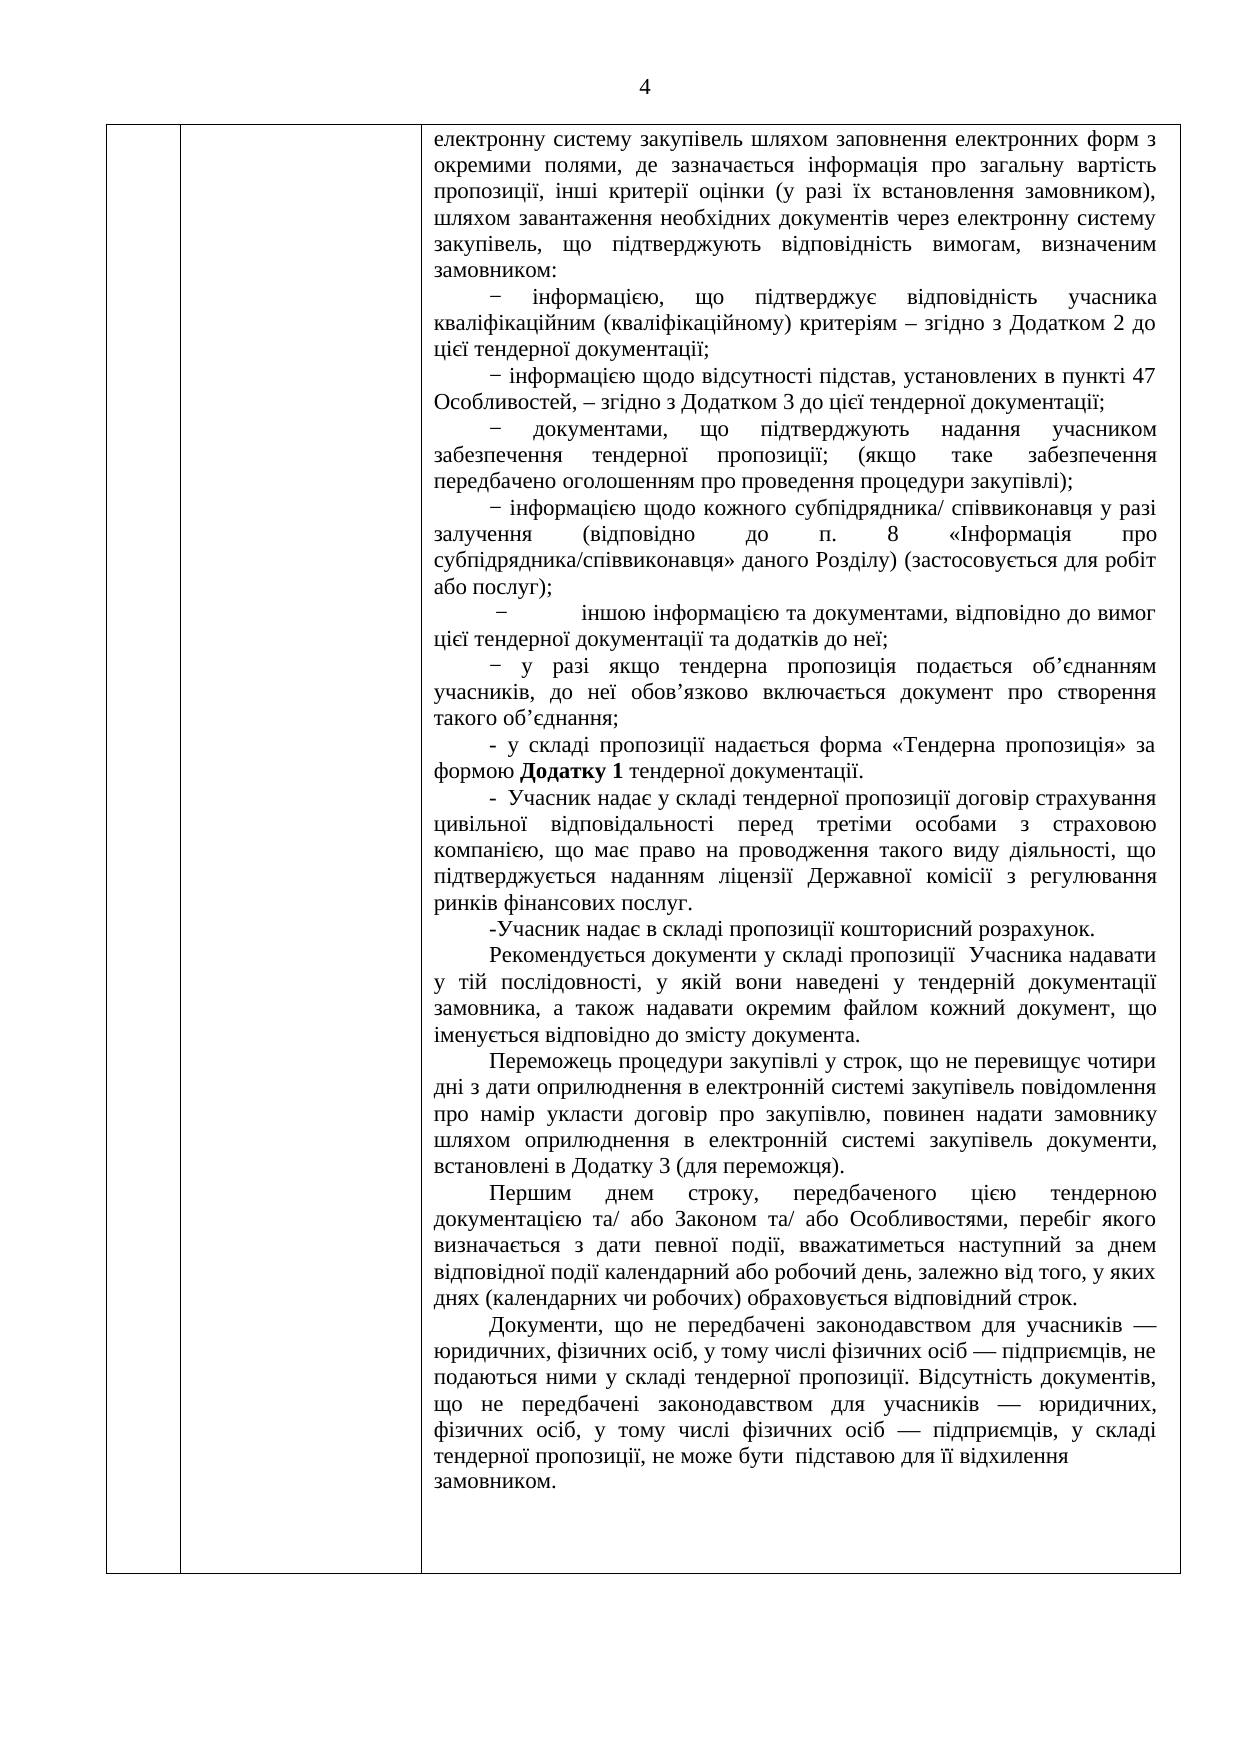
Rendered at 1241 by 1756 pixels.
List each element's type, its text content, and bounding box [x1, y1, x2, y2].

table_header [181, 125, 421, 1573]
table_header [107, 125, 180, 1573]
table_header електронну систему закупівель шляхом заповнення електронних форм з окремими полями, де зазначається інформація про загальну вартість пропозиції, інші критерії оцінки (у разі їх встановлення замовником), шляхом завантаження необхідних документів через електронну систему закупівель, що підтверджують відповідність вимогам, визначеним замовником: − інформацією, що підтверджує відповідність учасника кваліфікаційним (кваліфікаційному) критеріям – згідно з Додатком 2 до цієї тендерної документації; − інформацією щодо відсутності підстав, установлених в пункті 47 Особливостей, – згідно з Додатком 3 до цієї тендерної документації; − документами, що підтверджують надання учасником забезпечення тендерної пропозиції; (якщо таке забезпечення передбачено оголошенням про проведення процедури закупівлі); − інформацією щодо кожного субпідрядника/ співвиконавця у разі залучення (відповідно до п. 8 «Інформація про субпідрядника/співвиконавця» даного Розділу) (застосовується для робіт або послуг); − іншою інформацією та документами, відповідно до вимог цієї тендерної документації та додатків до неї; − у разі якщо тендерна пропозиція подається об’єднанням учасників, до неї обов’язково включається документ про створення такого об’єднання; у складі пропозиції надається форма «Тендерна пропозиція» за формою Додатку 1 тендерної документації. Учасник надає у складі тендерної пропозиції договір страхування цивільної відповідальності перед третіми особами з страховою компанією, що має право на проводження такого виду діяльності, що підтверджується наданням ліцензії Державної комісії з регулювання ринків фінансових послуг. -Учасник надає в складі пропозиції кошторисний розрахунок. Рекомендується документи у складі пропозиції Учасника надавати у тій послідовності, у якій вони наведені у тендерній документації замовника, а також надавати окремим файлом кожний документ, що іменується відповідно до змісту документа. Переможець процедури закупівлі у строк, що не перевищує чотири дні з дати оприлюднення в електронній системі закупівель повідомлення про намір укласти договір про закупівлю, повинен надати замовнику шляхом оприлюднення в електронній системі закупівель документи, встановлені в Додатку 3 (для переможця). Першим днем строку, передбаченого цією тендерною документацією та/ або Законом та/ або Особливостями, перебіг якого визначається з дати певної події, вважатиметься наступний за днем відповідної події календарний або робочий день, залежно від того, у яких днях (календарних чи робочих) обраховується відповідний строк. Документи, що не передбачені законодавством для учасників — юридичних, фізичних осіб, у тому числі фізичних осіб — підприємців, не подаються ними у складі тендерної пропозиції. Відсутність документів, що не передбачені законодавством для учасників — юридичних, фізичних осіб, у тому числі фізичних осіб — підприємців, у складі тендерної пропозиції, не може бути підставою для її відхилення замовником. [422, 125, 1180, 1573]
